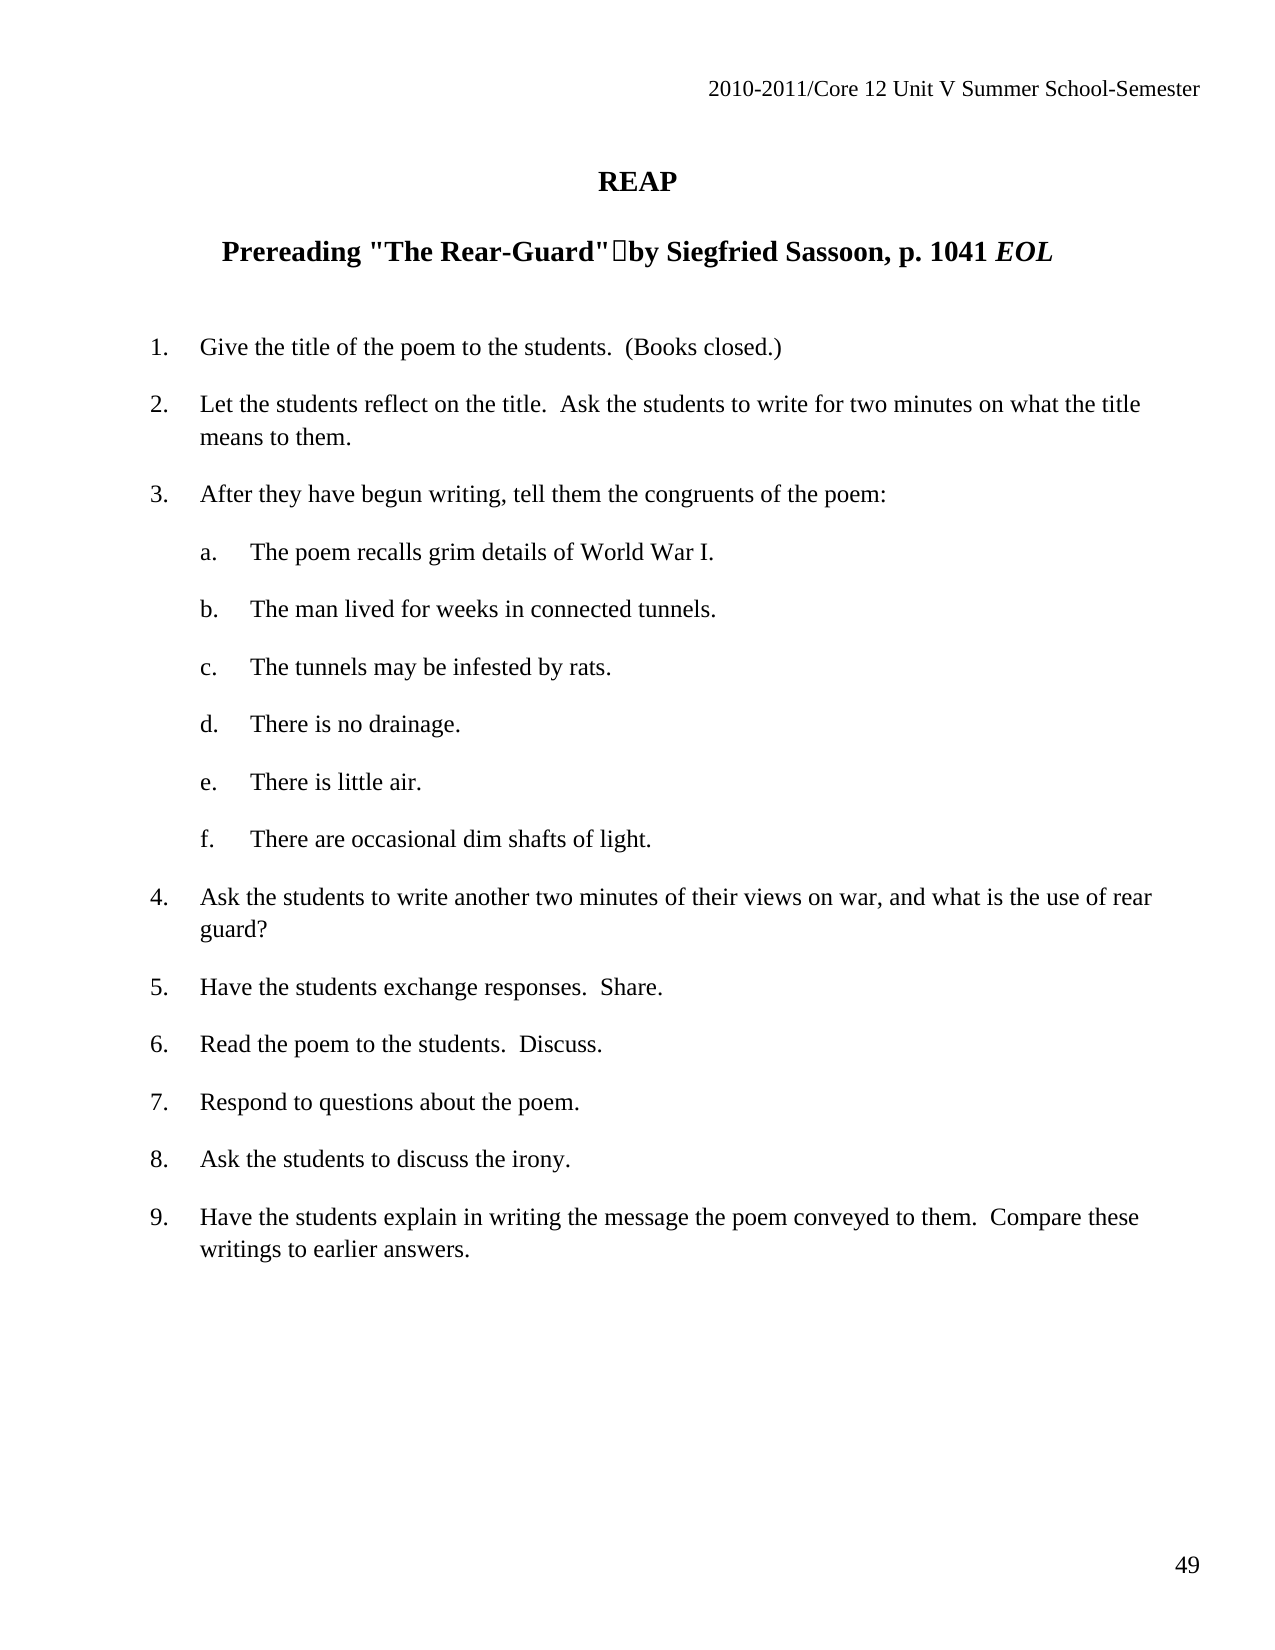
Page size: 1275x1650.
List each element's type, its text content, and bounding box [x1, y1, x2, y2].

text b. The man lived for weeks in connected tunnels. [75, 590, 1200, 623]
text 5. Have the students exchange responses. Share. [75, 968, 1200, 1000]
text 1. Give the title of the poem to the students. (Books closed.) [75, 328, 1200, 360]
text Prereading "The Rear-Guard"by Siegfried Sassoon, p. 1041 EOL [75, 231, 1200, 270]
text 6. Read the poem to the students. Discuss. [75, 1025, 1200, 1058]
text a. The poem recalls grim details of World War I. [75, 533, 1200, 565]
subtitle REAP [75, 164, 1200, 197]
text e. There is little air. [75, 763, 1200, 795]
text 7. Respond to questions about the poem. [75, 1083, 1200, 1115]
text 9. Have the students explain in writing the message the poem conveyed to them. Compare these writings to earlier answers. [75, 1198, 1200, 1263]
text f. There are occasional dim shafts of light. [75, 820, 1200, 853]
text c. The tunnels may be infested by rats. [75, 648, 1200, 680]
text 4. Ask the students to write another two minutes of their views on war, and what is the use of rear guard? [75, 878, 1200, 943]
text 2. Let the students reflect on the title. Ask the students to write for two minutes on what the title means to them. [75, 385, 1200, 450]
text 8. Ask the students to discuss the irony. [75, 1140, 1200, 1173]
text d. There is no drainage. [75, 705, 1200, 738]
text 3. After they have begun writing, tell them the congruents of the poem: [75, 475, 1200, 508]
